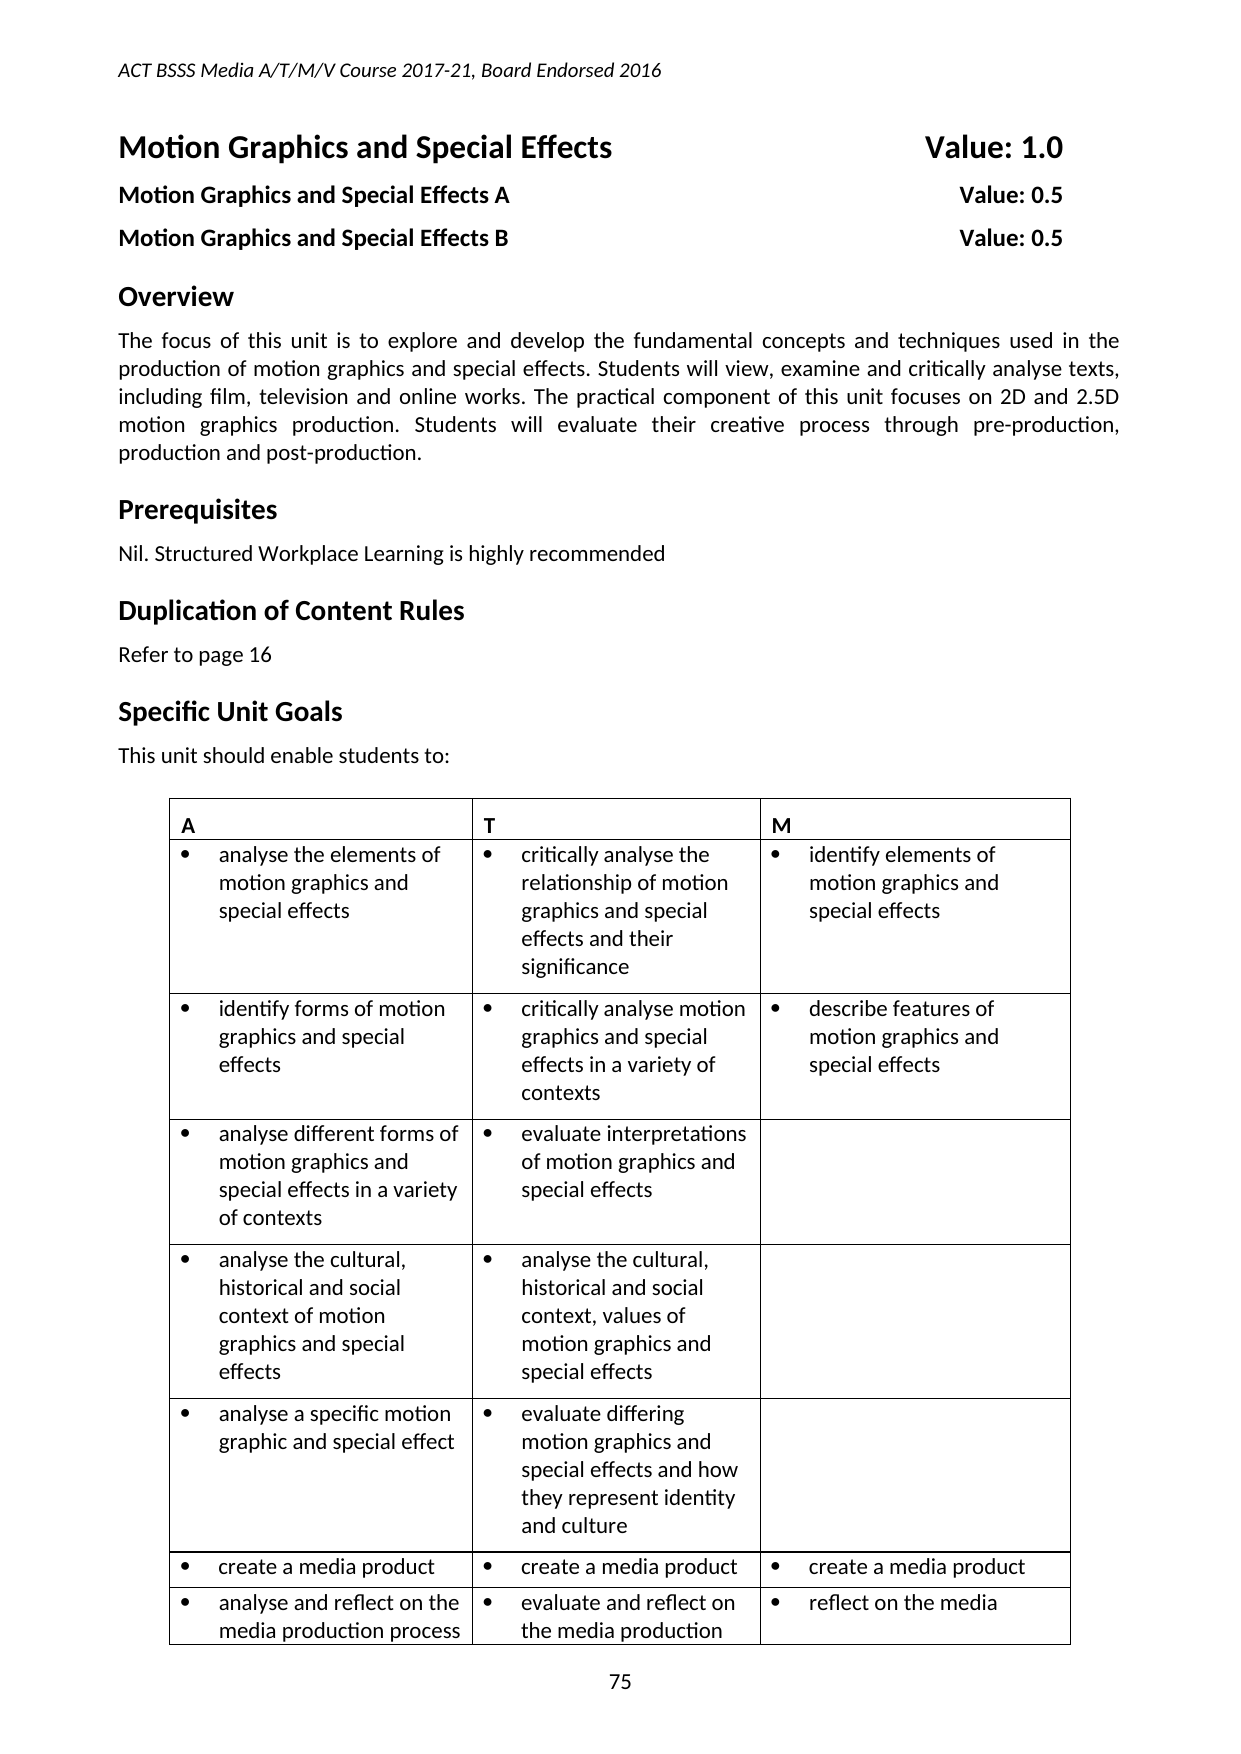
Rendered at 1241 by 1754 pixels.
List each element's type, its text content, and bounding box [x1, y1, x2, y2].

subtitle Duplication of Content Rules [118, 592, 1122, 628]
subtitle Motion Graphics and Special Effects Value: 1.0 [118, 126, 1122, 167]
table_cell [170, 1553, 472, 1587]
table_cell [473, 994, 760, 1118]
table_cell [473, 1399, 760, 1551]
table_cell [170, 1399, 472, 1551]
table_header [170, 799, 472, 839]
subtitle Motion Graphics and Special Effects A Value: 0.5 [118, 179, 1122, 210]
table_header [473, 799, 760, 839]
subtitle Specific Unit Goals [118, 693, 1122, 729]
text Refer to page 16 [118, 640, 1122, 668]
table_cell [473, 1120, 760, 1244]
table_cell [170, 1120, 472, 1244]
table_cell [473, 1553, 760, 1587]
subtitle Overview [118, 278, 1122, 313]
text Nil. Structured Workplace Learning is highly recommended [118, 539, 1122, 567]
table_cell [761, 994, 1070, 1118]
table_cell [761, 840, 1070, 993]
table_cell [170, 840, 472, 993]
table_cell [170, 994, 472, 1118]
text This unit should enable students to: [118, 742, 1122, 769]
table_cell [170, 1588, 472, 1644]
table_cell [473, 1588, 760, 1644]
text The focus of this unit is to explore and develop the fundamental concepts and techniques used in the production of motion graphics and special effects. Students will view, examine and critically analyse texts, including film, television and online works. The practical component of this unit focuses on 2D and 2.5D motion graphics production. Students will evaluate their creative process through pre-production, production and post-production. [118, 326, 1122, 466]
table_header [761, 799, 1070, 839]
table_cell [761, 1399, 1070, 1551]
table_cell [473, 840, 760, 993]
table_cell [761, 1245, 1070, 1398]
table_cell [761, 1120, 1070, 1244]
subtitle Prerequisites [118, 491, 1122, 527]
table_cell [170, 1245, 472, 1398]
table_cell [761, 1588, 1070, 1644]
subtitle Motion Graphics and Special Effects B Value: 0.5 [118, 222, 1122, 253]
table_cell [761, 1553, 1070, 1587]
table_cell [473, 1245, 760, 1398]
